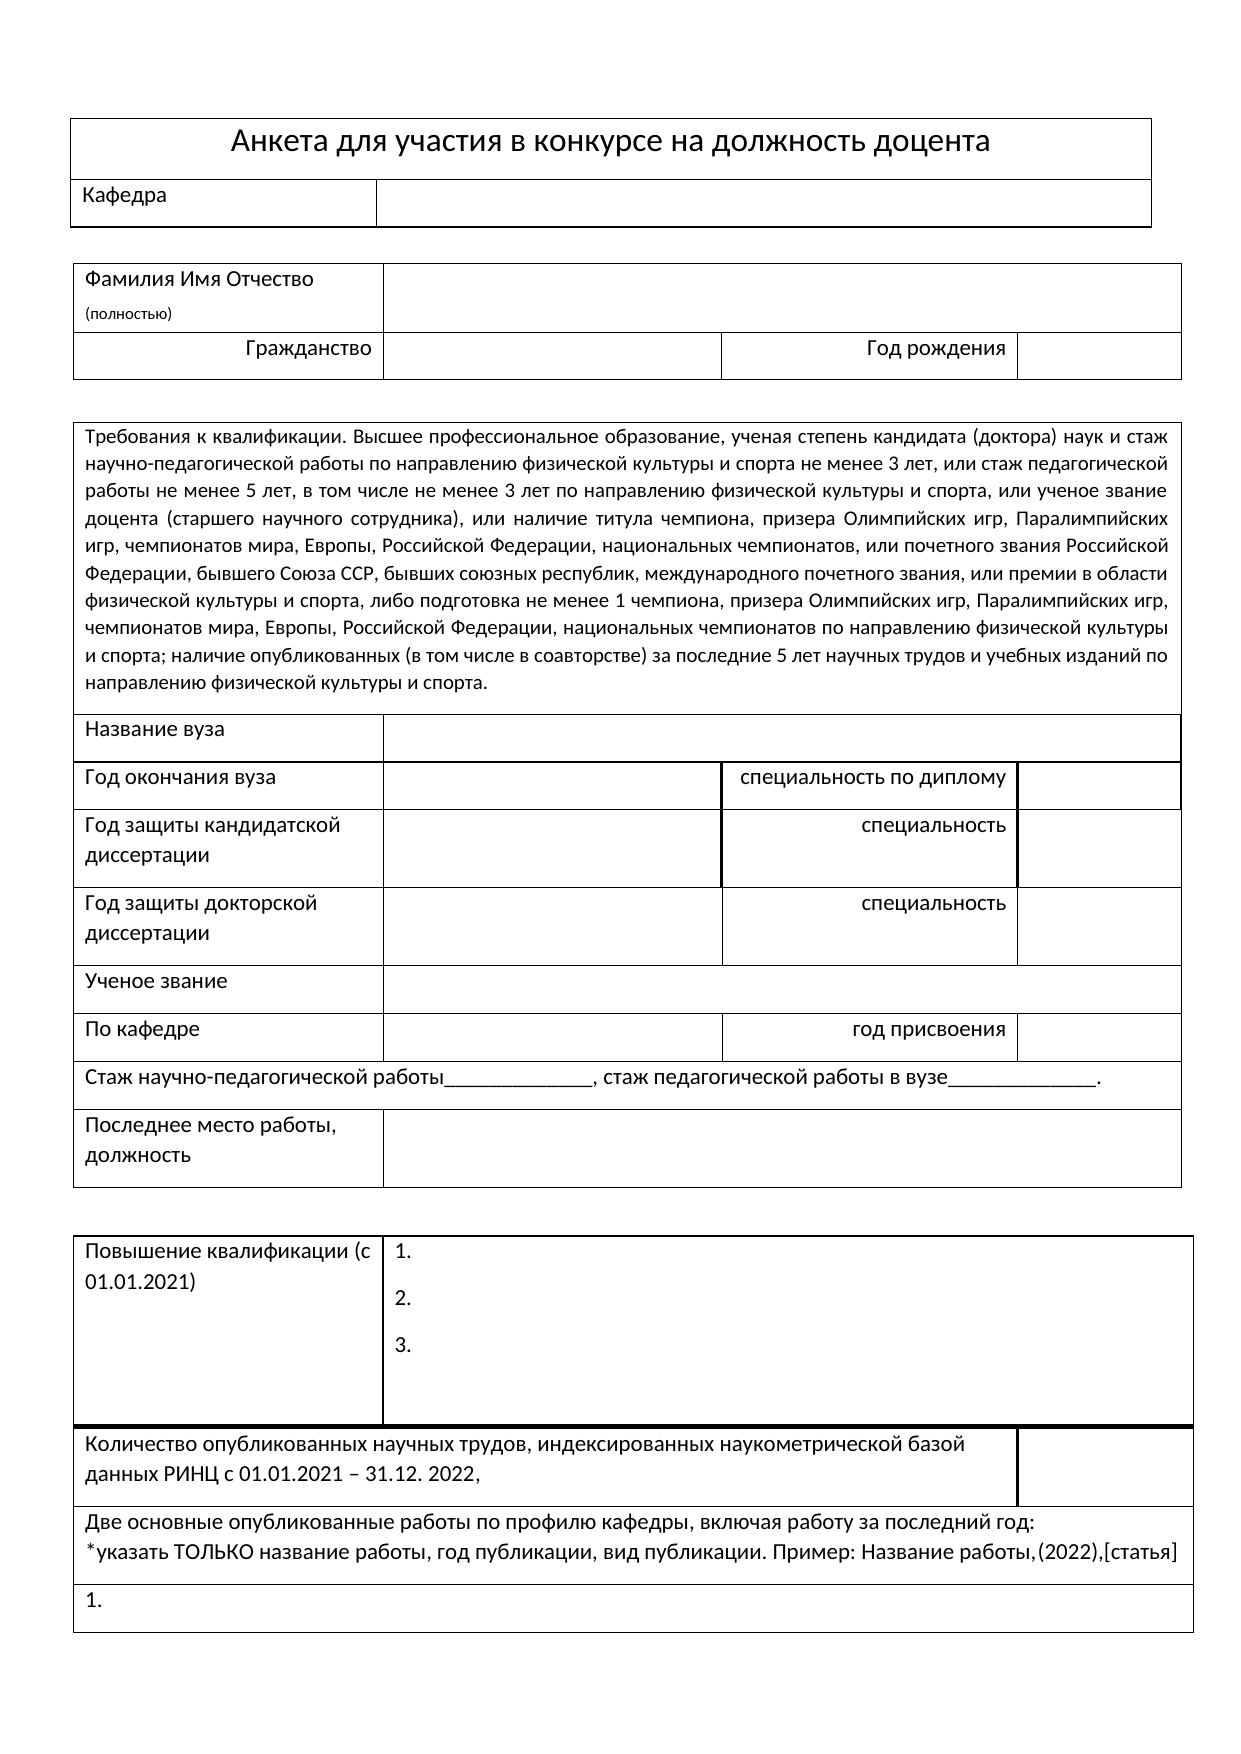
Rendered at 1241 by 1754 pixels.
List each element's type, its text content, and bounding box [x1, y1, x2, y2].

table_cell [1018, 1014, 1181, 1061]
table_cell год присвоения [723, 1014, 1017, 1061]
table_cell [384, 966, 1181, 1013]
table_header Анкета для участия в конкурсе на должность доцента [71, 119, 1151, 179]
table_header Повышение квалификации (с 01.01.2021) [74, 1237, 382, 1424]
table_header Требования к квалификации. Высшее профессиональное образование, ученая степень кандидата (доктора) наук и стаж научно-педагогической работы по направлению физической культуры и спорта не менее 3 лет, или стаж педагогической работы не менее 5 лет, в том числе не менее 3 лет по направлению физической культуры и спорта, или ученое звание доцента (старшего научного сотрудника), или наличие титула чемпиона, призера Олимпийских игр, Паралимпийских игр, чемпионатов мира, Европы, Российской Федерации, национальных чемпионатов, или почетного звания Российской Федерации, бывшего Союза ССР, бывших союзных республик, международного почетного звания, или премии в области физической культуры и спорта, либо подготовка не менее 1 чемпиона, призера Олимпийских игр, Паралимпийских игр, чемпионатов мира, Европы, Российской Федерации, национальных чемпионатов по направлению физической культуры и спорта; наличие опубликованных (в том числе в соавторстве) за последние 5 лет научных трудов и учебных изданий по направлению физической культуры и спорта. [74, 423, 1181, 713]
table_cell 1. 2. [74, 1585, 1193, 1632]
table_cell [1019, 1429, 1193, 1506]
table_cell Последнее место работы, должность [74, 1110, 383, 1187]
table_cell [377, 180, 1151, 226]
table_header 1. 2. 3. [384, 1237, 1193, 1424]
table_cell специальность [723, 888, 1017, 965]
table_header [384, 264, 1181, 332]
table_cell [384, 888, 722, 965]
table_cell Название вуза [74, 715, 383, 761]
table_cell [384, 333, 721, 379]
table_cell [384, 810, 720, 887]
table_cell специальность по диплому [723, 763, 1016, 809]
table_cell Количество опубликованных научных трудов, индексированных наукометрической базой данных РИНЦ с 01.01.2021 – 31.12. 2022, [74, 1429, 1016, 1506]
table_cell Гражданство [74, 333, 383, 379]
table_cell [1018, 888, 1181, 965]
table_cell Ученое звание [74, 966, 383, 1013]
table_cell Год защиты кандидатской диссертации [74, 810, 383, 887]
table_cell Год защиты докторской диссертации [74, 888, 383, 965]
table_cell [1019, 810, 1181, 887]
table_cell специальность [723, 810, 1016, 887]
table_cell [384, 763, 720, 809]
table_cell [1018, 333, 1181, 379]
table_cell [1019, 763, 1180, 809]
table_cell Год рождения [722, 333, 1017, 379]
table_cell Две основные опубликованные работы по профилю кафедры, включая работу за последний год: *указать ТОЛЬКО название работы, год публикации, вид публикации. Пример: Название работы,(2022),[статья] [74, 1507, 1193, 1584]
table_cell По кафедре [74, 1014, 383, 1061]
table_cell Кафедра [71, 180, 376, 226]
table_cell Стаж научно-педагогической работы_____________, стаж педагогической работы в вузе_____________. [74, 1062, 1181, 1109]
table_cell [384, 715, 1180, 761]
table_cell Год окончания вуза [74, 763, 383, 809]
table_cell [384, 1110, 1181, 1187]
table_cell [384, 1014, 722, 1061]
table_header Фамилия Имя Отчество (полностью) [74, 264, 383, 332]
